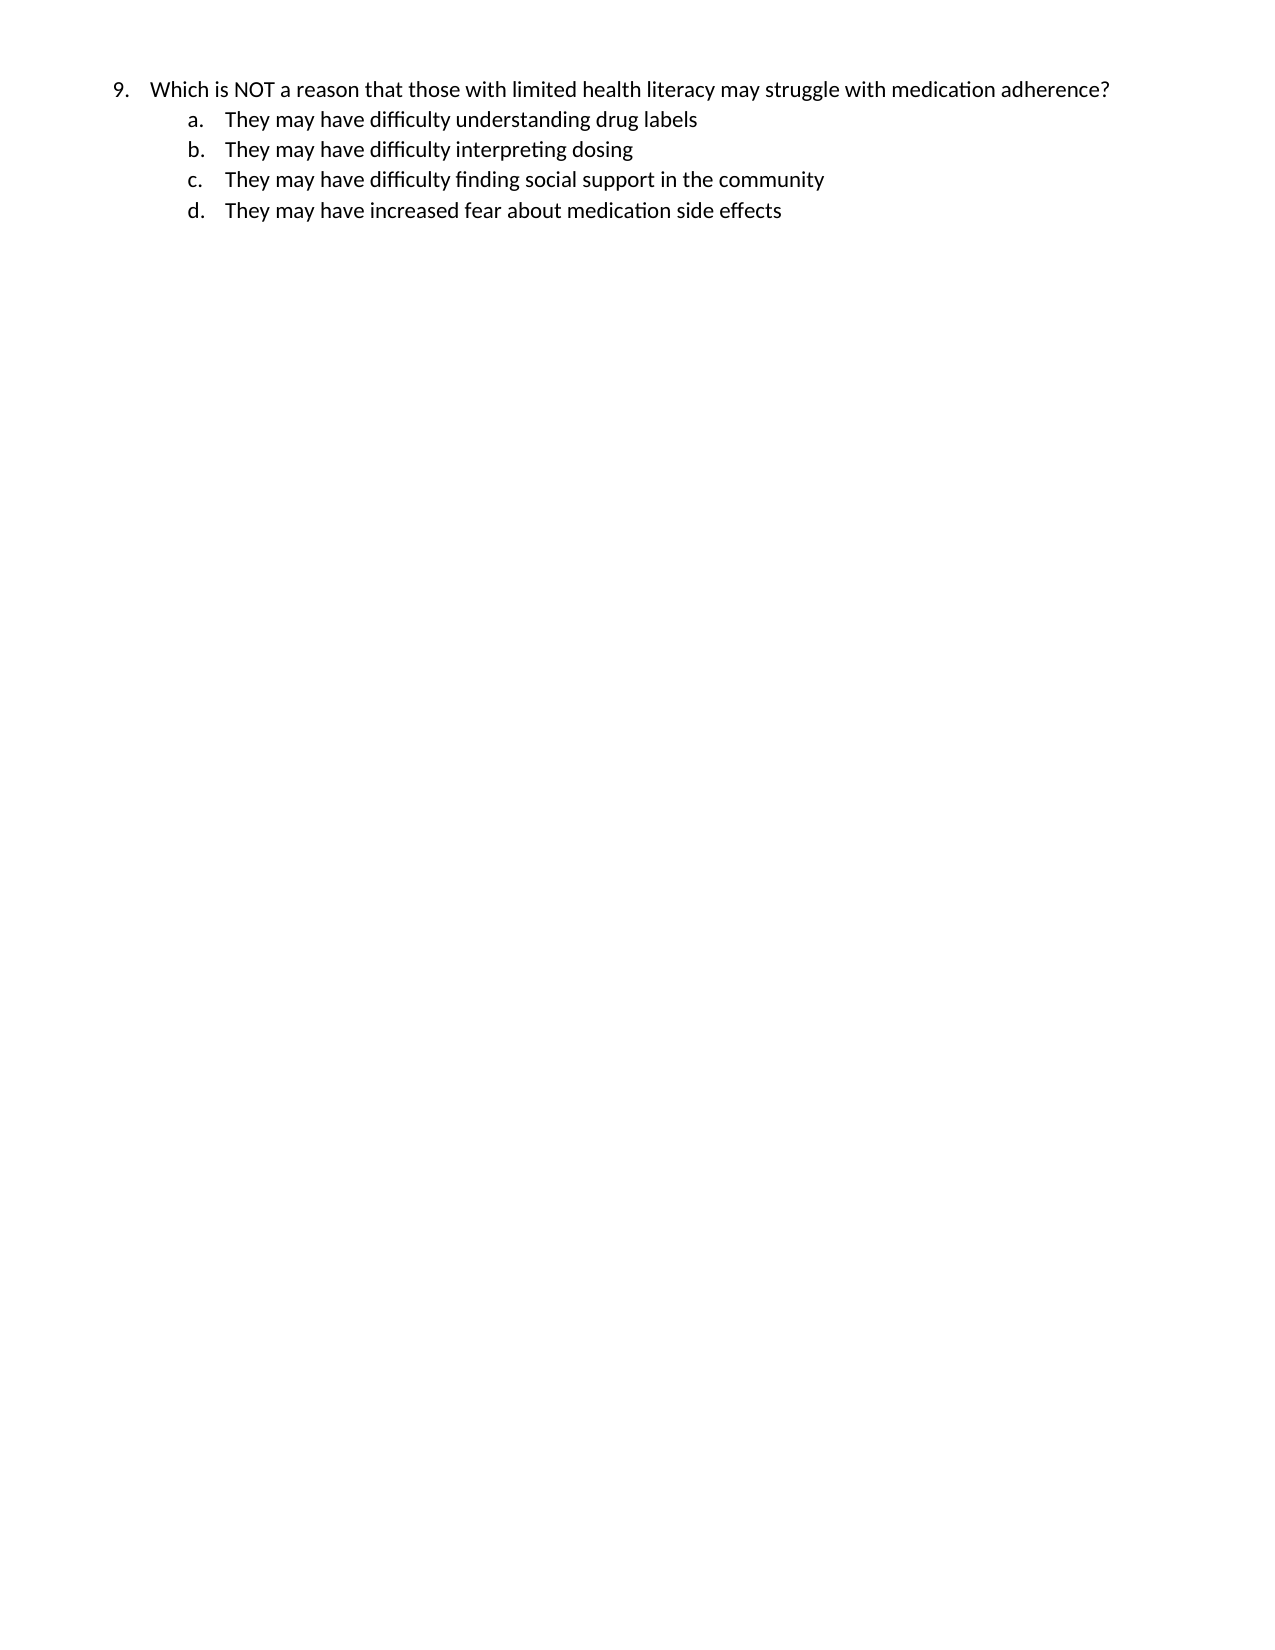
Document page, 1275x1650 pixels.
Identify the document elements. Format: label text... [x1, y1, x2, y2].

list They may have increased fear about medication side effects [187, 196, 1200, 224]
list They may have difficulty understanding drug labels [187, 105, 1200, 133]
list They may have difficulty interpreting dosing [187, 135, 1200, 163]
list Which is NOT a reason that those with limited health literacy may struggle with medication adherence? [112, 75, 1200, 103]
list They may have difficulty finding social support in the community [187, 166, 1200, 194]
